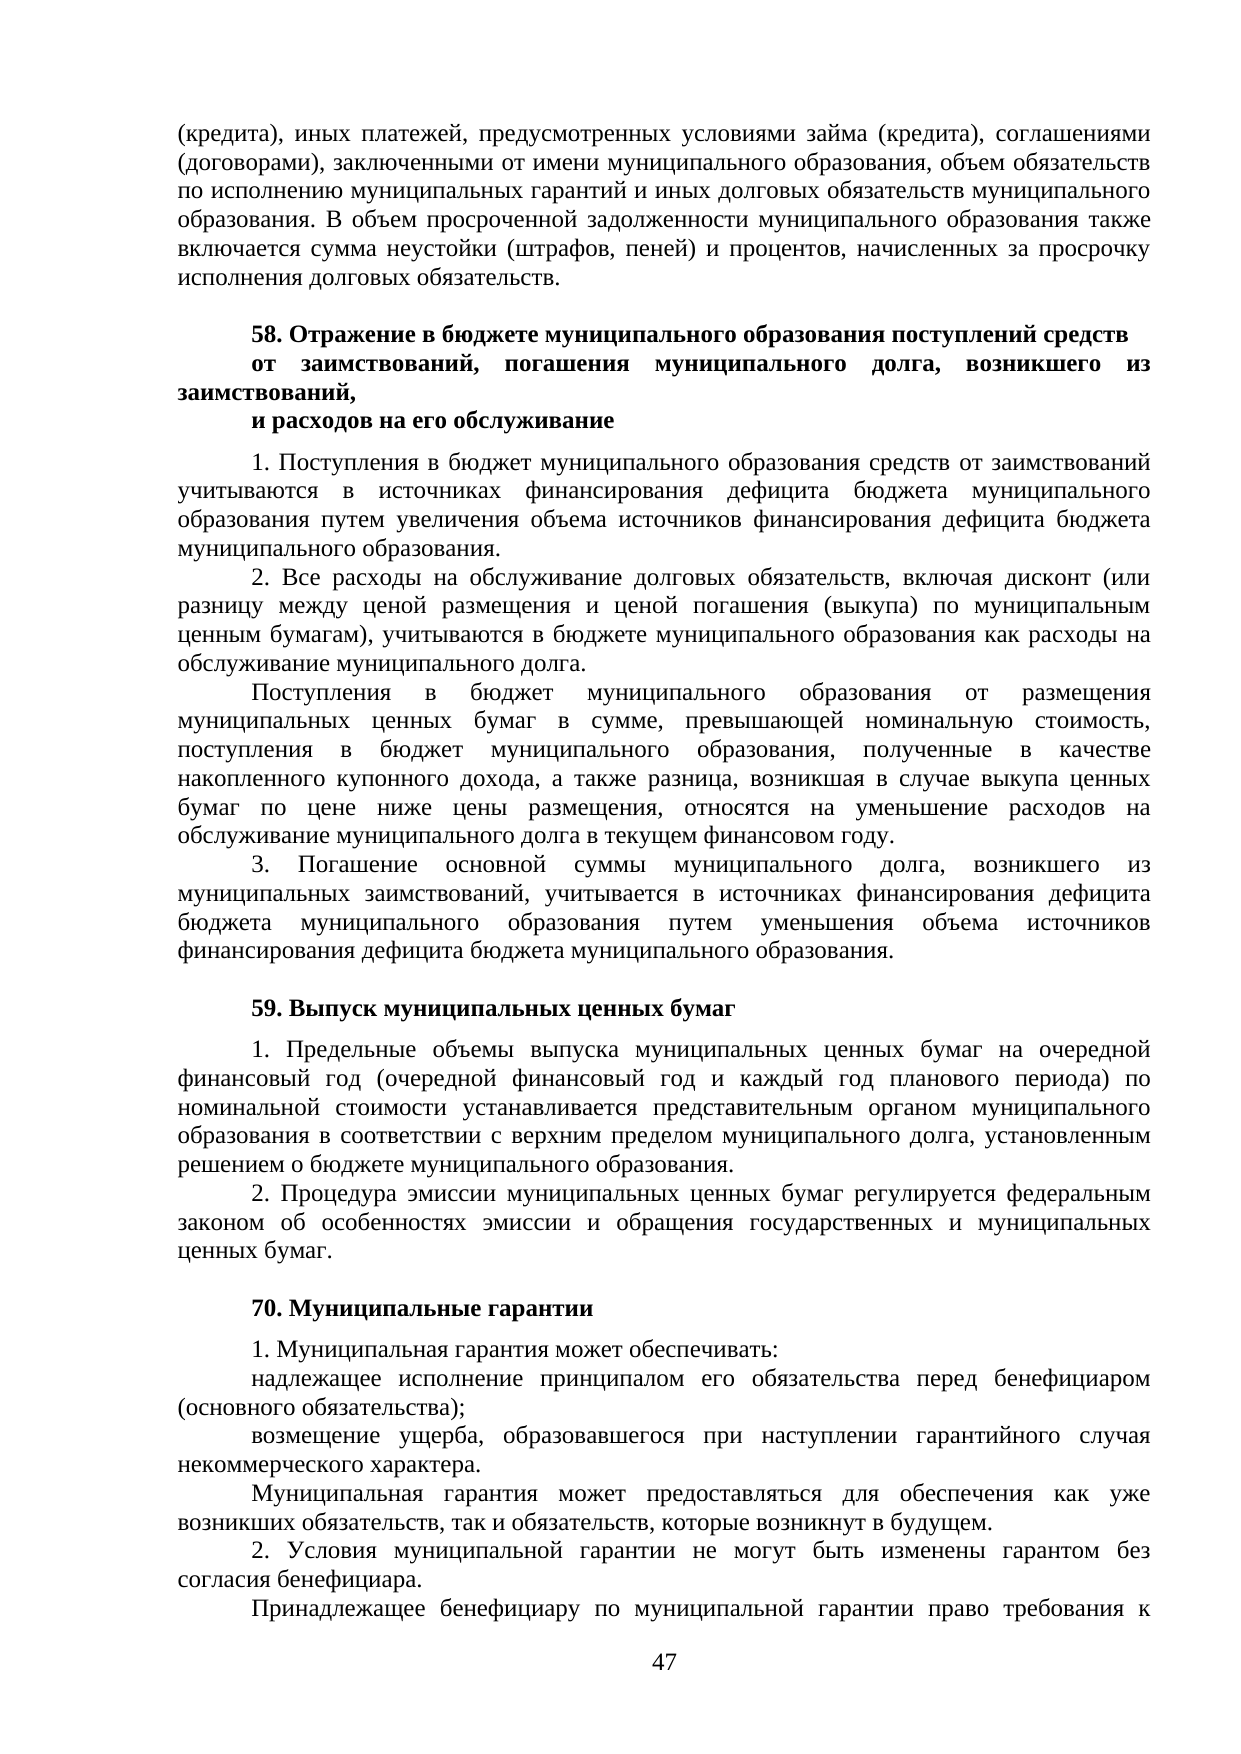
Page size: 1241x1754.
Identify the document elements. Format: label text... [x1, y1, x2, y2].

title 59. Выпуск муниципальных ценных бумаг [177, 993, 1152, 1022]
text возмещение ущерба, образовавшегося при наступлении гарантийного случая некоммерческого характера. [177, 1421, 1152, 1478]
title от заимствований, погашения муниципального долга, возникшего из заимствований, [177, 348, 1152, 406]
title и расходов на его обслуживание [177, 406, 1152, 434]
text 1. Муниципальная гарантия может обеспечивать: [177, 1334, 1152, 1363]
title 70. Муниципальные гарантии [177, 1293, 1152, 1322]
text 1. Поступления в бюджет муниципального образования средств от заимствований учитываются в источниках финансирования дефицита бюджета муниципального образования путем увеличения объема источников финансирования дефицита бюджета муниципального образования. [177, 447, 1152, 562]
text Муниципальная гарантия может предоставляться для обеспечения как уже возникших обязательств, так и обязательств, которые возникнут в будущем. [177, 1478, 1152, 1536]
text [177, 118, 1152, 291]
title 58. Отражение в бюджете муниципального образования поступлений средств [177, 319, 1152, 348]
text 2. Все расходы на обслуживание долговых обязательств, включая дисконт (или разницу между ценой размещения и ценой погашения (выкупа) по муниципальным ценным бумагам), учитываются в бюджете муниципального образования как расходы на обслуживание муниципального долга. [177, 562, 1152, 677]
text 2. Условия муниципальной гарантии не могут быть изменены гарантом без согласия бенефициара. [177, 1536, 1152, 1593]
text 3. Погашение основной суммы муниципального долга, возникшего из муниципальных заимствований, учитывается в источниках финансирования дефицита бюджета муниципального образования путем уменьшения объема источников финансирования дефицита бюджета муниципального образования. [177, 849, 1152, 964]
text Поступления в бюджет муниципального образования от размещения муниципальных ценных бумаг в сумме, превышающей номинальную стоимость, поступления в бюджет муниципального образования, полученные в качестве накопленного купонного дохода, а также разница, возникшая в случае выкупа ценных бумаг по цене ниже цены размещения, относятся на уменьшение расходов на обслуживание муниципального долга в текущем финансовом году. [177, 677, 1152, 849]
text 1. Предельные объемы выпуска муниципальных ценных бумаг на очередной финансовый год (очередной финансовый год и каждый год планового периода) по номинальной стоимости устанавливается представительным органом муниципального образования в соответствии с верхним пределом муниципального долга, установленным решением о бюджете муниципального образования. [177, 1034, 1152, 1178]
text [177, 1593, 1152, 1622]
text надлежащее исполнение принципалом его обязательства перед бенефициаром (основного обязательства); [177, 1363, 1152, 1421]
text 2. Процедура эмиссии муниципальных ценных бумаг регулируется федеральным законом об особенностях эмиссии и обращения государственных и муниципальных ценных бумаг. [177, 1178, 1152, 1264]
